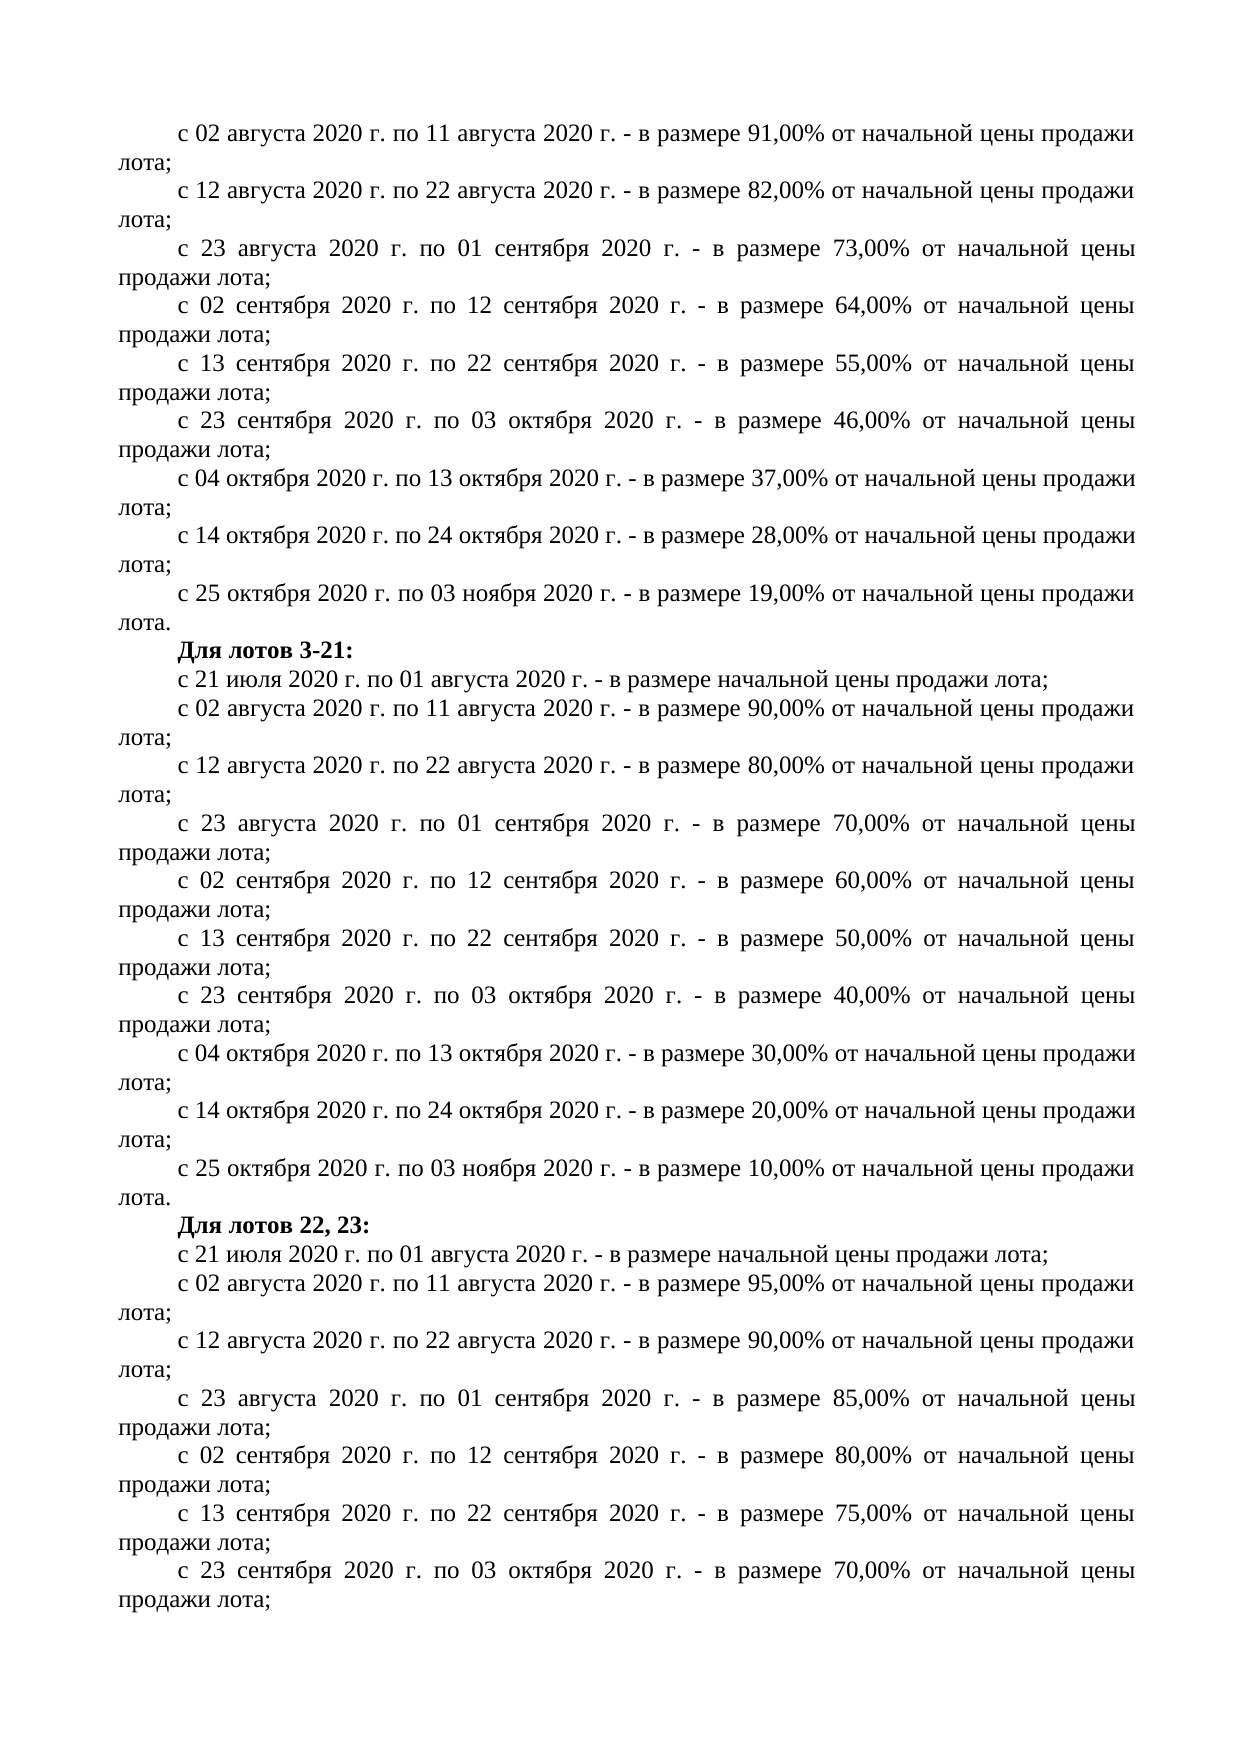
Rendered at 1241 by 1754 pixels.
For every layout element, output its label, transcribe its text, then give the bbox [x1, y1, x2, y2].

text с 23 августа 2020 г. по 01 сентября 2020 г. - в размере 85,00% от начальной цены продажи лота; [118, 1383, 1137, 1441]
text с 23 августа 2020 г. по 01 сентября 2020 г. - в размере 70,00% от начальной цены продажи лота; [118, 808, 1137, 866]
text с 25 октября 2020 г. по 03 ноября 2020 г. - в размере 19,00% от начальной цены продажи лота. [118, 578, 1137, 636]
text с 21 июля 2020 г. по 01 августа 2020 г. - в размере начальной цены продажи лота; [118, 664, 1137, 693]
text с 25 октября 2020 г. по 03 ноября 2020 г. - в размере 10,00% от начальной цены продажи лота. [118, 1153, 1137, 1211]
text с 04 октября 2020 г. по 13 октября 2020 г. - в размере 37,00% от начальной цены продажи лота; [118, 463, 1137, 521]
text с 02 сентября 2020 г. по 12 сентября 2020 г. - в размере 64,00% от начальной цены продажи лота; [118, 291, 1137, 348]
text с 23 сентября 2020 г. по 03 октября 2020 г. - в размере 46,00% от начальной цены продажи лота; [118, 406, 1137, 463]
text с 02 августа 2020 г. по 11 августа 2020 г. - в размере 91,00% от начальной цены продажи лота; [118, 118, 1137, 176]
text с 02 августа 2020 г. по 11 августа 2020 г. - в размере 90,00% от начальной цены продажи лота; [118, 693, 1137, 751]
text с 04 октября 2020 г. по 13 октября 2020 г. - в размере 30,00% от начальной цены продажи лота; [118, 1038, 1137, 1096]
text с 12 августа 2020 г. по 22 августа 2020 г. - в размере 90,00% от начальной цены продажи лота; [118, 1326, 1137, 1383]
text с 12 августа 2020 г. по 22 августа 2020 г. - в размере 80,00% от начальной цены продажи лота; [118, 751, 1137, 808]
text с 14 октября 2020 г. по 24 октября 2020 г. - в размере 28,00% от начальной цены продажи лота; [118, 521, 1137, 578]
text с 13 сентября 2020 г. по 22 сентября 2020 г. - в размере 75,00% от начальной цены продажи лота; [118, 1498, 1137, 1556]
text с 13 сентября 2020 г. по 22 сентября 2020 г. - в размере 50,00% от начальной цены продажи лота; [118, 923, 1137, 981]
text Для лотов 22, 23: [118, 1211, 1137, 1239]
text с 13 сентября 2020 г. по 22 сентября 2020 г. - в размере 55,00% от начальной цены продажи лота; [118, 348, 1137, 406]
text с 23 августа 2020 г. по 01 сентября 2020 г. - в размере 73,00% от начальной цены продажи лота; [118, 233, 1137, 291]
text с 14 октября 2020 г. по 24 октября 2020 г. - в размере 20,00% от начальной цены продажи лота; [118, 1096, 1137, 1153]
text с 21 июля 2020 г. по 01 августа 2020 г. - в размере начальной цены продажи лота; [118, 1239, 1137, 1268]
text Для лотов 3-21: [118, 636, 1137, 664]
text с 02 сентября 2020 г. по 12 сентября 2020 г. - в размере 80,00% от начальной цены продажи лота; [118, 1441, 1137, 1498]
text с 02 сентября 2020 г. по 12 сентября 2020 г. - в размере 60,00% от начальной цены продажи лота; [118, 866, 1137, 923]
text с 02 августа 2020 г. по 11 августа 2020 г. - в размере 95,00% от начальной цены продажи лота; [118, 1268, 1137, 1326]
text с 12 августа 2020 г. по 22 августа 2020 г. - в размере 82,00% от начальной цены продажи лота; [118, 176, 1137, 233]
text с 23 сентября 2020 г. по 03 октября 2020 г. - в размере 40,00% от начальной цены продажи лота; [118, 981, 1137, 1038]
text с 23 сентября 2020 г. по 03 октября 2020 г. - в размере 70,00% от начальной цены продажи лота; [118, 1556, 1137, 1613]
